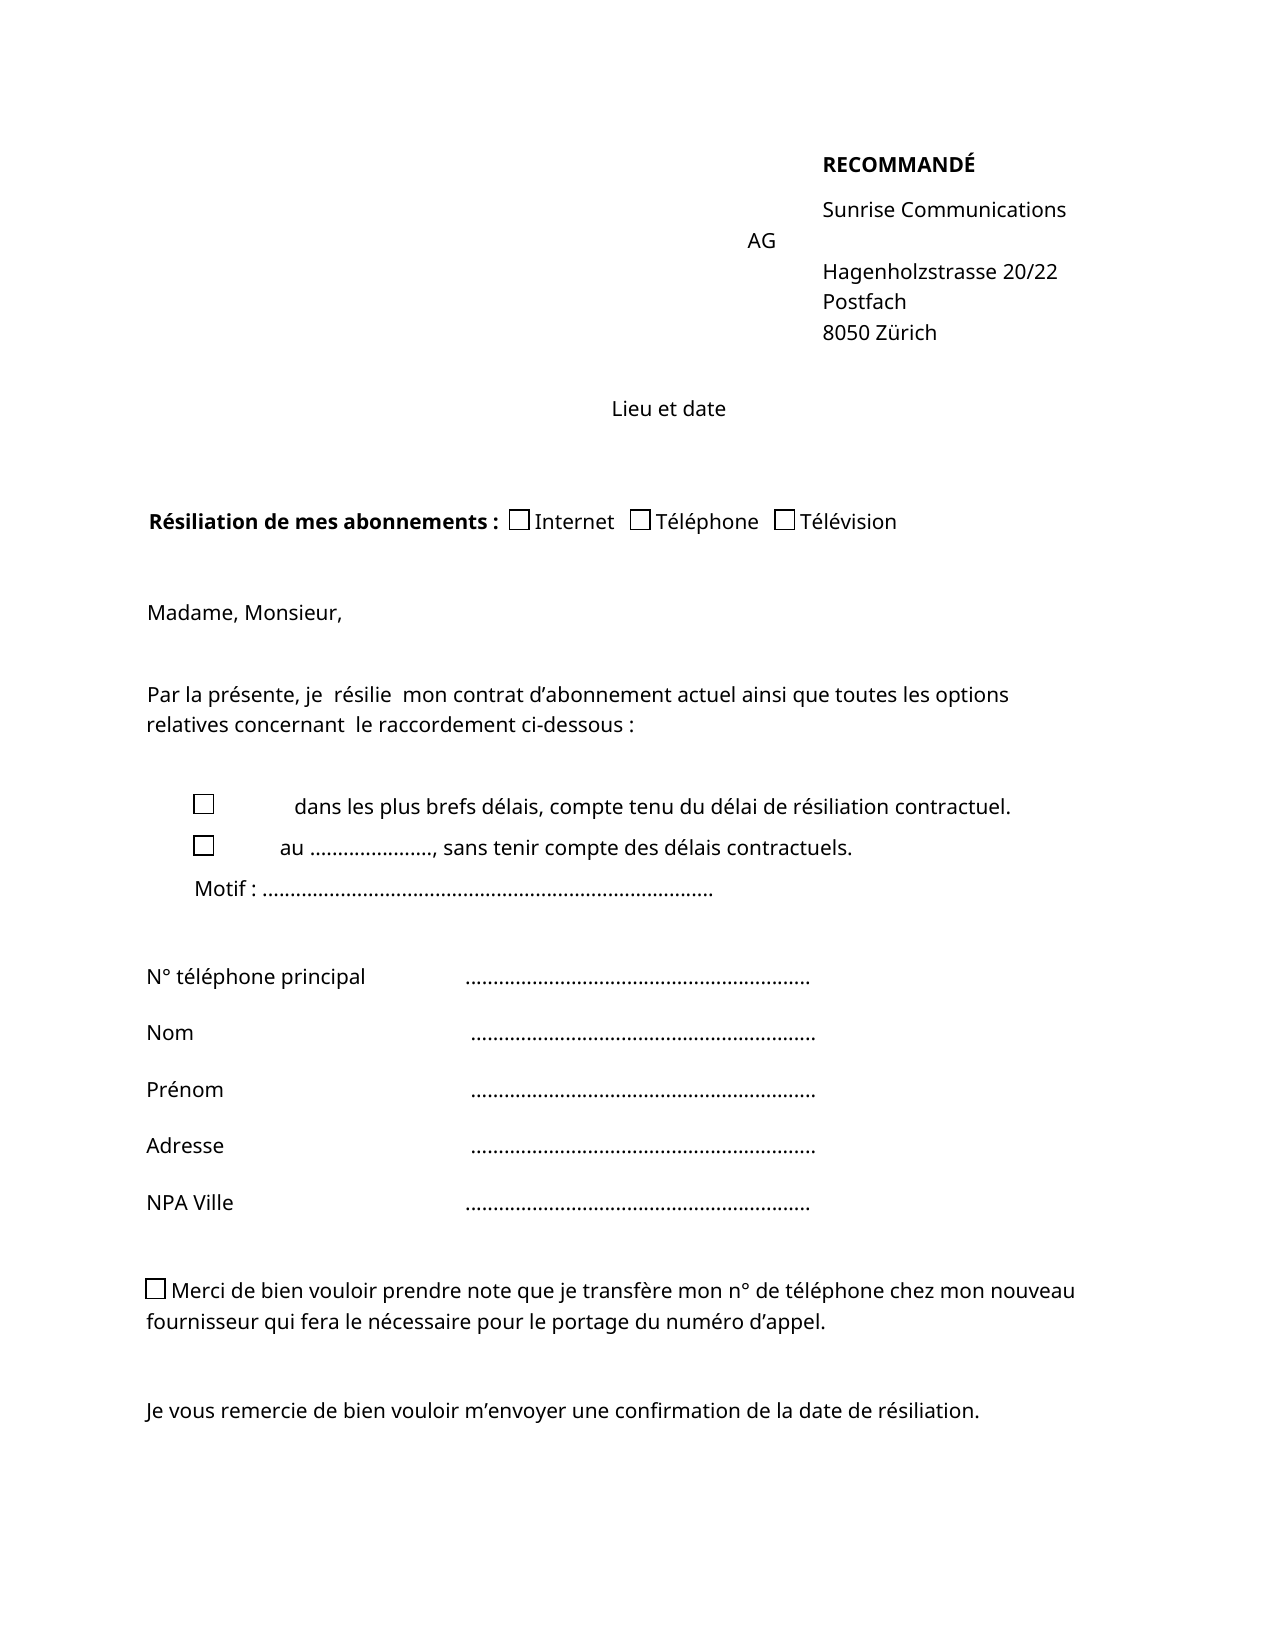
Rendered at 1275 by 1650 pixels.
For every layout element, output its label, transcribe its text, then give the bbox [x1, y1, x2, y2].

text Sunrise Communications AG [747, 196, 1093, 255]
text Lieu et date [372, 394, 964, 423]
text Hagenholzstrasse 20/22 [747, 257, 1093, 285]
text N° téléphone principal .............................................................. [146, 962, 1093, 990]
text Par la présente, je résilie mon contrat d’abonnement actuel ainsi que toutes les options relatives concernant le raccordement ci-dessous : [146, 680, 1093, 739]
text Motif : ................................................................................. [147, 874, 1093, 902]
text NPA Ville .............................................................. [146, 1188, 1093, 1216]
text Merci de bien vouloir prendre note que je transfère mon n° de téléphone chez mon nouveau fournisseur qui fera le nécessaire pour le portage du numéro d’appel. [146, 1276, 1093, 1336]
text RECOMMANDÉ [747, 150, 1093, 178]
text Nom .............................................................. [146, 1018, 1093, 1047]
text Postfach [147, 287, 1093, 316]
text Résiliation de mes abonnements : Internet Téléphone Télévision [147, 507, 1093, 536]
text dans les plus brefs délais, compte tenu du délai de résiliation contractuel. [209, 792, 1078, 821]
text Adresse .............................................................. [146, 1131, 1093, 1160]
text au ......................, sans tenir compte des délais contractuels. [194, 833, 1093, 861]
text Madame, Monsieur, [146, 598, 1093, 627]
text Je vous remercie de bien vouloir m’envoyer une confirmation de la date de résiliation. [146, 1396, 1093, 1424]
text 8050 Zürich [747, 318, 1093, 347]
text Prénom .............................................................. [146, 1075, 1093, 1103]
